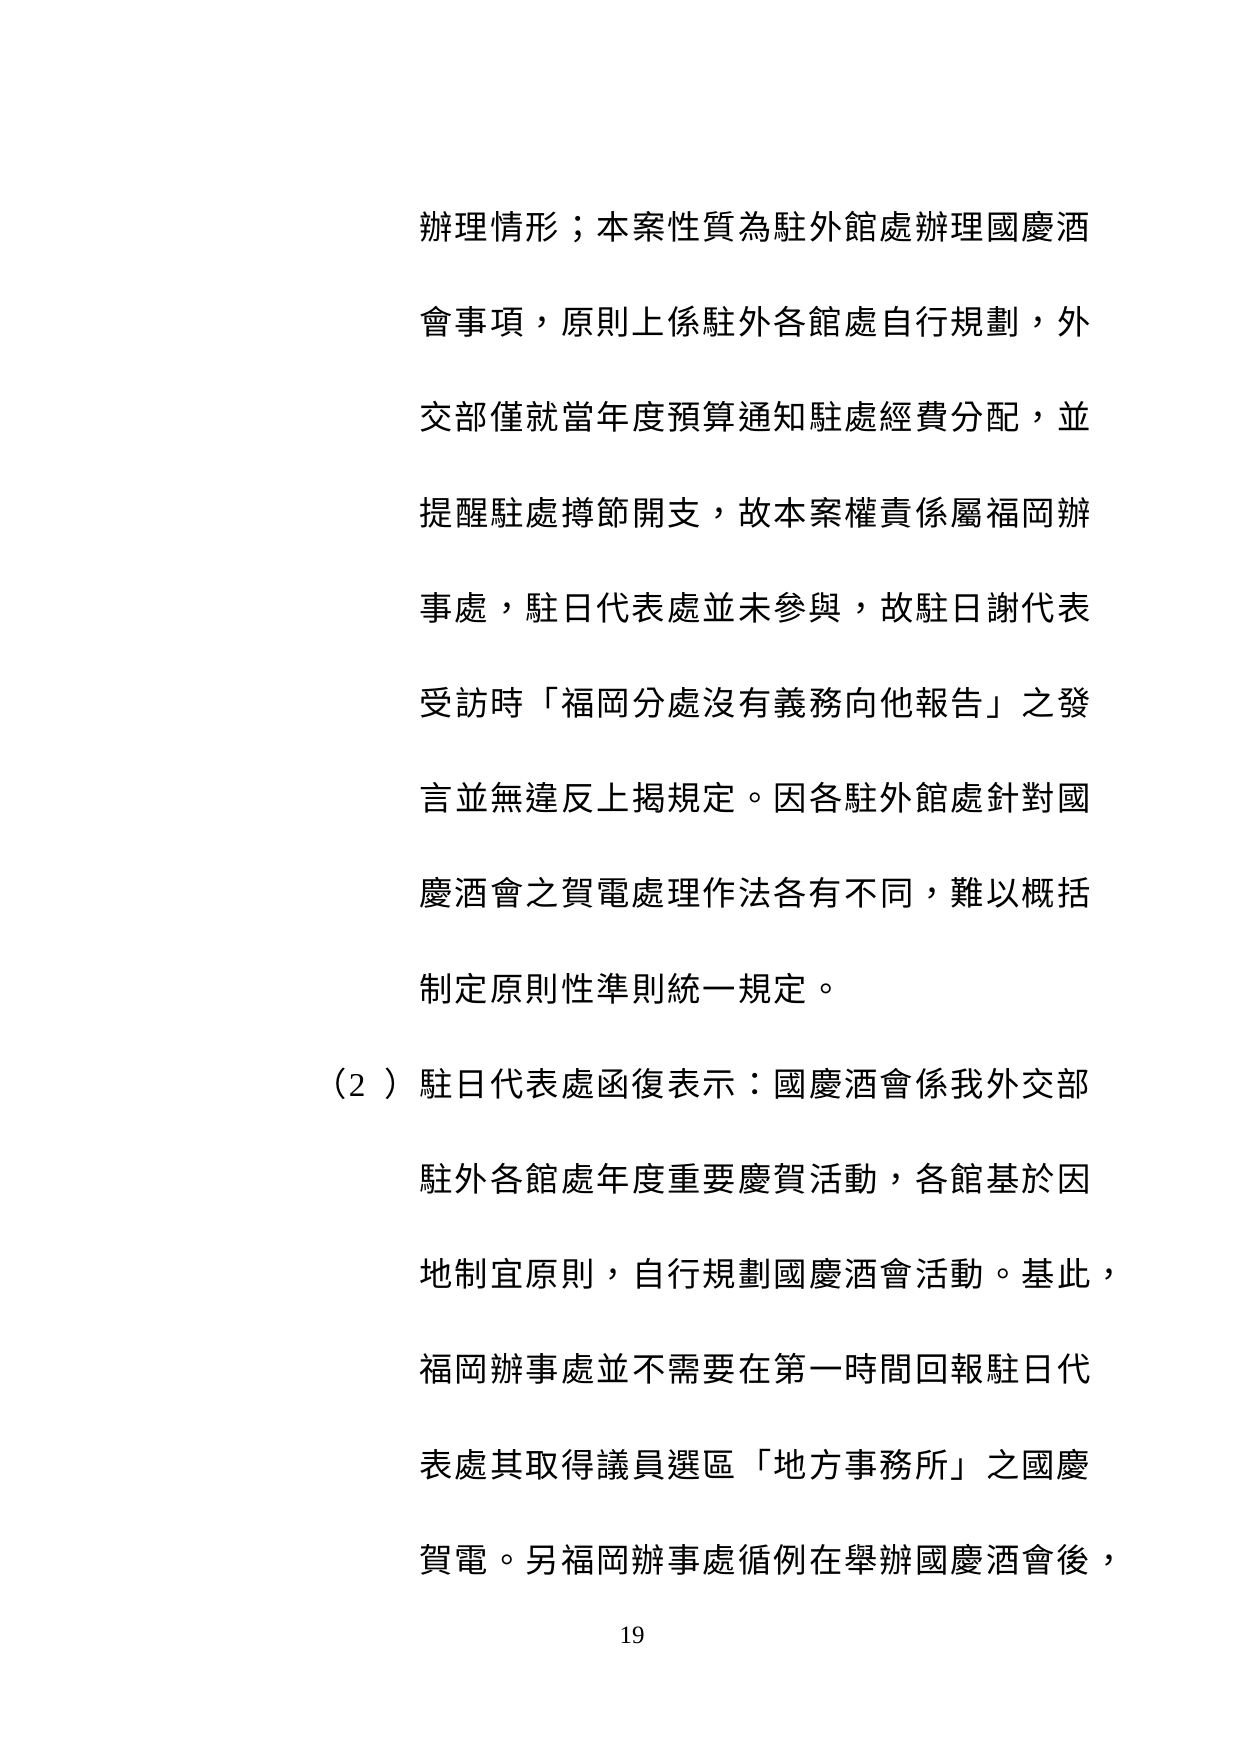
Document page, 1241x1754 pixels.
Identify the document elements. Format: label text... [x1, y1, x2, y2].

subtitle 駐日代表處函復表示：國慶酒會係我外交部駐外各館處年度重要慶賀活動，各館基於因地制宜原則，自行規劃國慶酒會活動。基此，福岡辦事處並不需要在第一時間回報駐日代表處其取得議員選區「地方事務所」之國慶賀電。另福岡辦事處循例在舉辦國慶酒會後，陳報外交部辦理情形，駐日代表處亦有收到該處電報副本。 [296, 1034, 1092, 1605]
